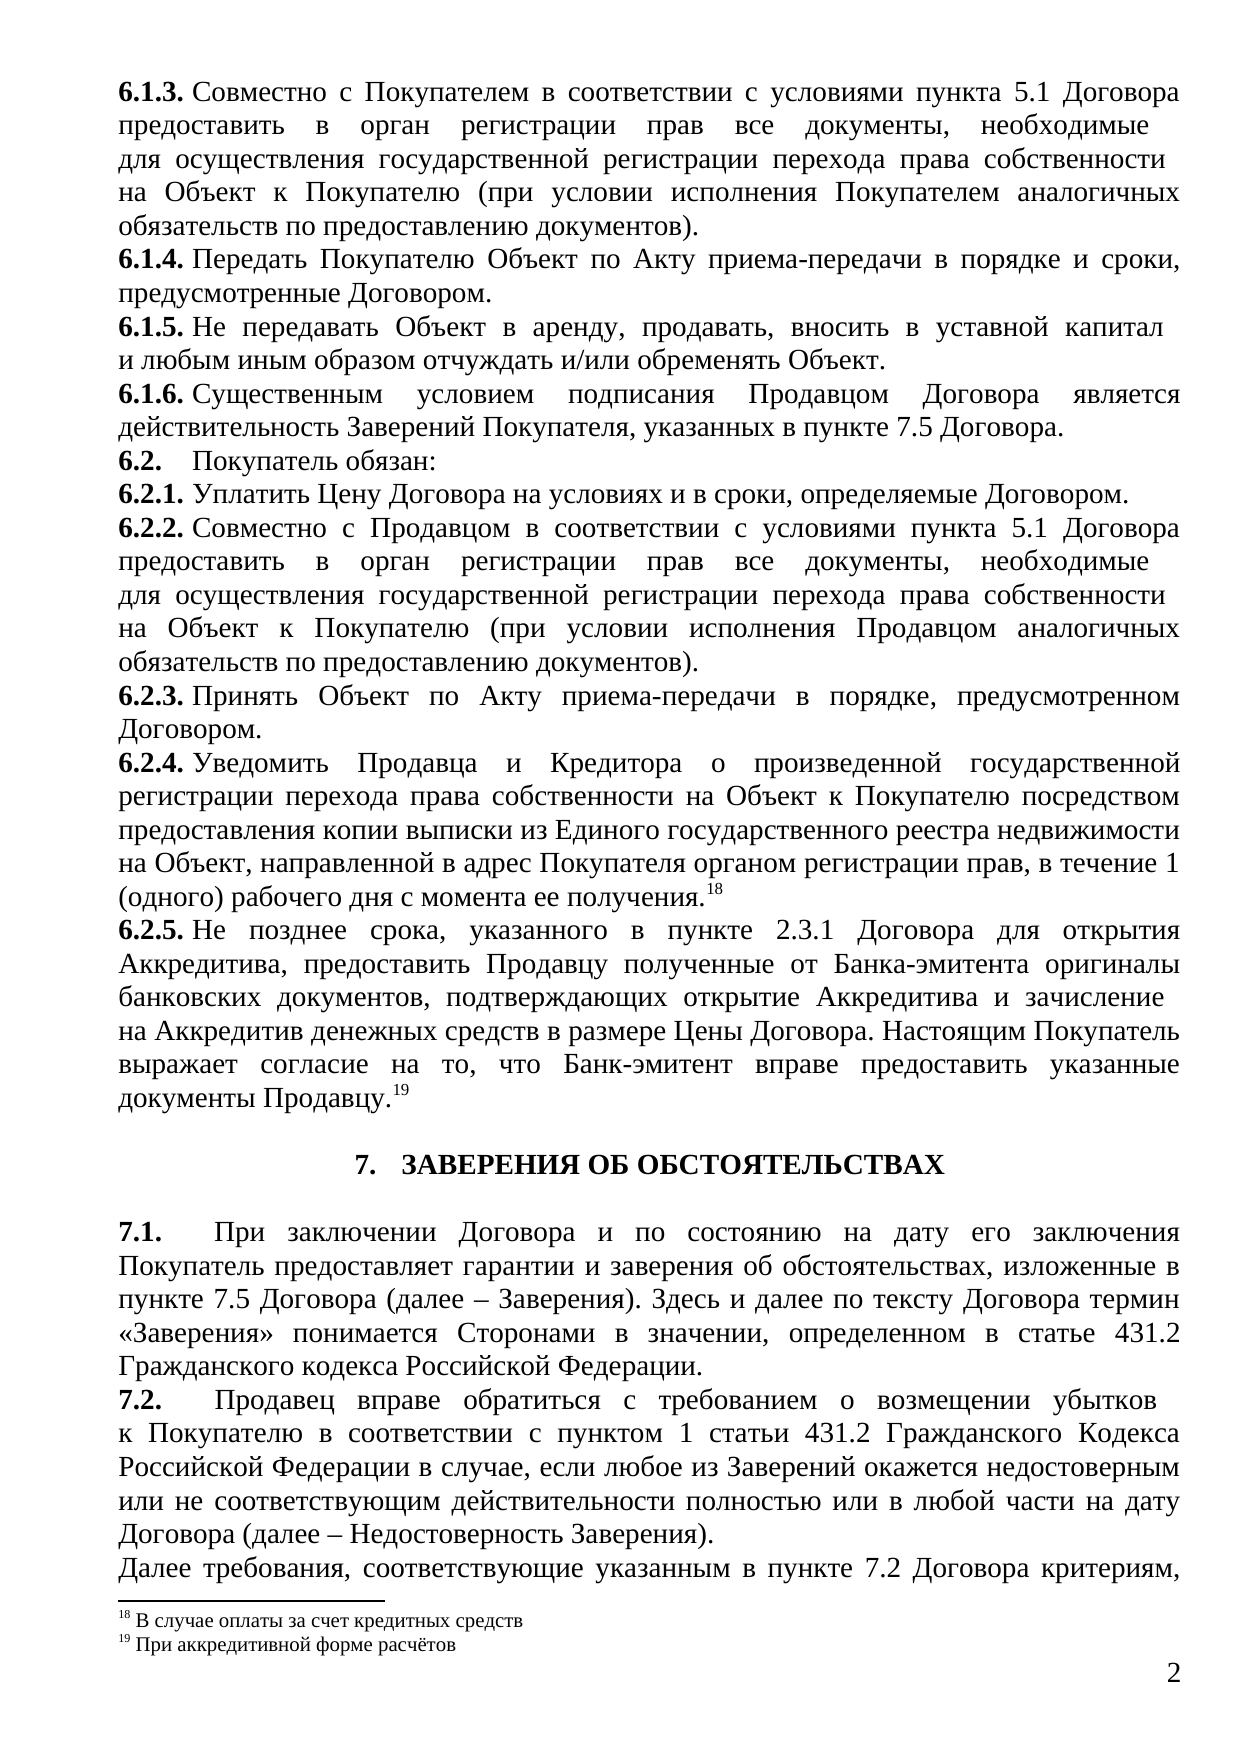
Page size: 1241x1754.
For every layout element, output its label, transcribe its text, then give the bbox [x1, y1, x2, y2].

list Существенным условием подписания Продавцом Договора является действительность Заверений Покупателя, указанных в пункте 7.5 Договора. [118, 376, 1181, 443]
list ЗАВЕРЕНИЯ ОБ ОБСТОЯТЕЛЬСТВАХ [118, 1147, 1181, 1181]
list Уплатить Цену Договора на условиях и в сроки, определяемые Договором. [118, 476, 1181, 510]
list При заключении Договора и по состоянию на дату его заключения Покупатель предоставляет гарантии и заверения об обстоятельствах, изложенные в пункте 7.5 Договора (далее – Заверения). Здесь и далее по тексту Договора термин «Заверения» понимается Сторонами в значении, определенном в статье 431.2 Гражданского кодекса Российской Федерации. [118, 1214, 1181, 1382]
list Передать Покупателю Объект по Акту приема-передачи в порядке и сроки, предусмотренные Договором. [118, 242, 1181, 309]
list Уведомить Продавца и Кредитора о произведенной государственной регистрации перехода права собственности на Объект к Покупателю посредством предоставления копии выписки из Единого государственного реестра недвижимости на Объект, направленной в адрес Покупателя органом регистрации прав, в течение 1 (одного) рабочего дня с момента ее получения. [118, 745, 1181, 912]
list Совместно с Покупателем в соответствии с условиями пункта 5.1 Договора предоставить в орган регистрации прав все документы, необходимые для осуществления государственной регистрации перехода права собственности на Объект к Покупателю (при условии исполнения Покупателем аналогичных обязательств по предоставлению документов). [118, 74, 1181, 242]
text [118, 1550, 1181, 1583]
list Не передавать Объект в аренду, продавать, вносить в уставной капитал и любым иным образом отчуждать и/или обременять Объект. [118, 309, 1181, 376]
list Совместно с Продавцом в соответствии с условиями пункта 5.1 Договора предоставить в орган регистрации прав все документы, необходимые для осуществления государственной регистрации перехода права собственности на Объект к Покупателю (при условии исполнения Продавцом аналогичных обязательств по предоставлению документов). [118, 510, 1181, 678]
list Принять Объект по Акту приема-передачи в порядке, предусмотренном Договором. [118, 678, 1181, 745]
list Не позднее срока, указанного в пункте 2.3.1 Договора для открытия Аккредитива, предоставить Продавцу полученные от Банка-эмитента оригиналы банковских документов, подтверждающих открытие Аккредитива и зачисление на Аккредитив денежных средств в размере Цены Договора. Настоящим Покупатель выражает согласие на то, что Банк-эмитент вправе предоставить указанные документы Продавцу. [118, 912, 1181, 1114]
list Продавец вправе обратиться с требованием о возмещении убытков к Покупателю в соответствии с пунктом 1 статьи 431.2 Гражданского Кодекса Российской Федерации в случае, если любое из Заверений окажется недостоверным или не соответствующим действительности полностью или в любой части на дату Договора (далее – Недостоверность Заверения). [118, 1382, 1181, 1550]
list Покупатель обязан: [118, 443, 1181, 476]
